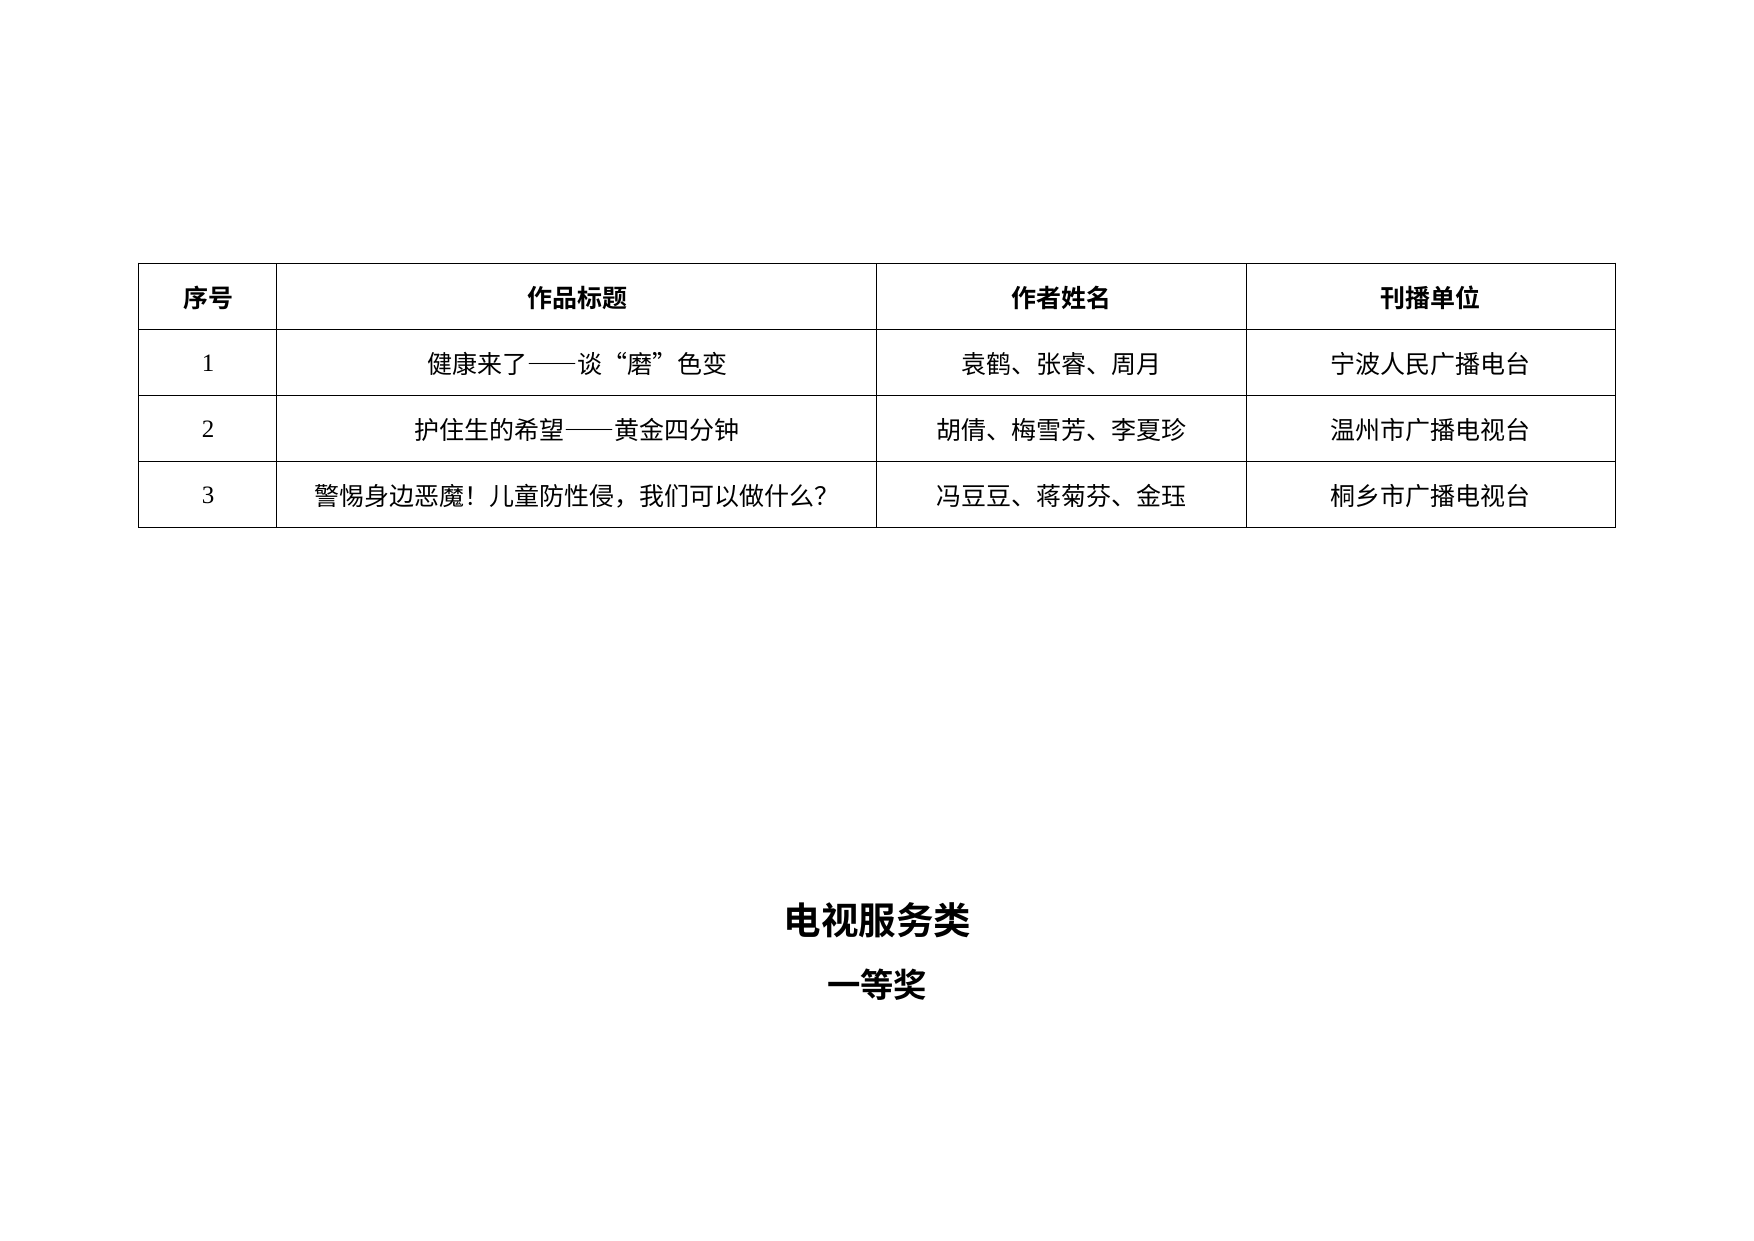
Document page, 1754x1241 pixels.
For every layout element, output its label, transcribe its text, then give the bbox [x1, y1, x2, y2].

table_cell 胡倩、梅雪芳、李夏珍 [877, 396, 1246, 461]
list 电视服务类 [150, 885, 1604, 950]
table_header 序号 [139, 264, 276, 329]
table_cell 冯豆豆、蒋菊芬、金珏 [877, 462, 1246, 527]
table_cell 温州市广播电视台 [1247, 396, 1615, 461]
table_cell 1 [139, 330, 276, 395]
table_cell 桐乡市广播电视台 [1247, 462, 1615, 527]
table_cell 3 [139, 462, 276, 527]
table_cell 宁波人民广播电台 [1247, 330, 1615, 395]
table_cell 2 [139, 396, 276, 461]
table_cell 健康来了——谈“磨”色变 [277, 330, 876, 395]
table_cell 警惕身边恶魔！儿童防性侵，我们可以做什么？ [277, 462, 876, 527]
table_header 作者姓名 [877, 264, 1246, 329]
table_cell 袁鹤、张睿、周月 [877, 330, 1246, 395]
table_header 作品标题 [277, 264, 876, 329]
table_header 刊播单位 [1247, 264, 1615, 329]
list 一等奖 [150, 950, 1604, 1015]
table_cell 护住生的希望——黄金四分钟 [277, 396, 876, 461]
